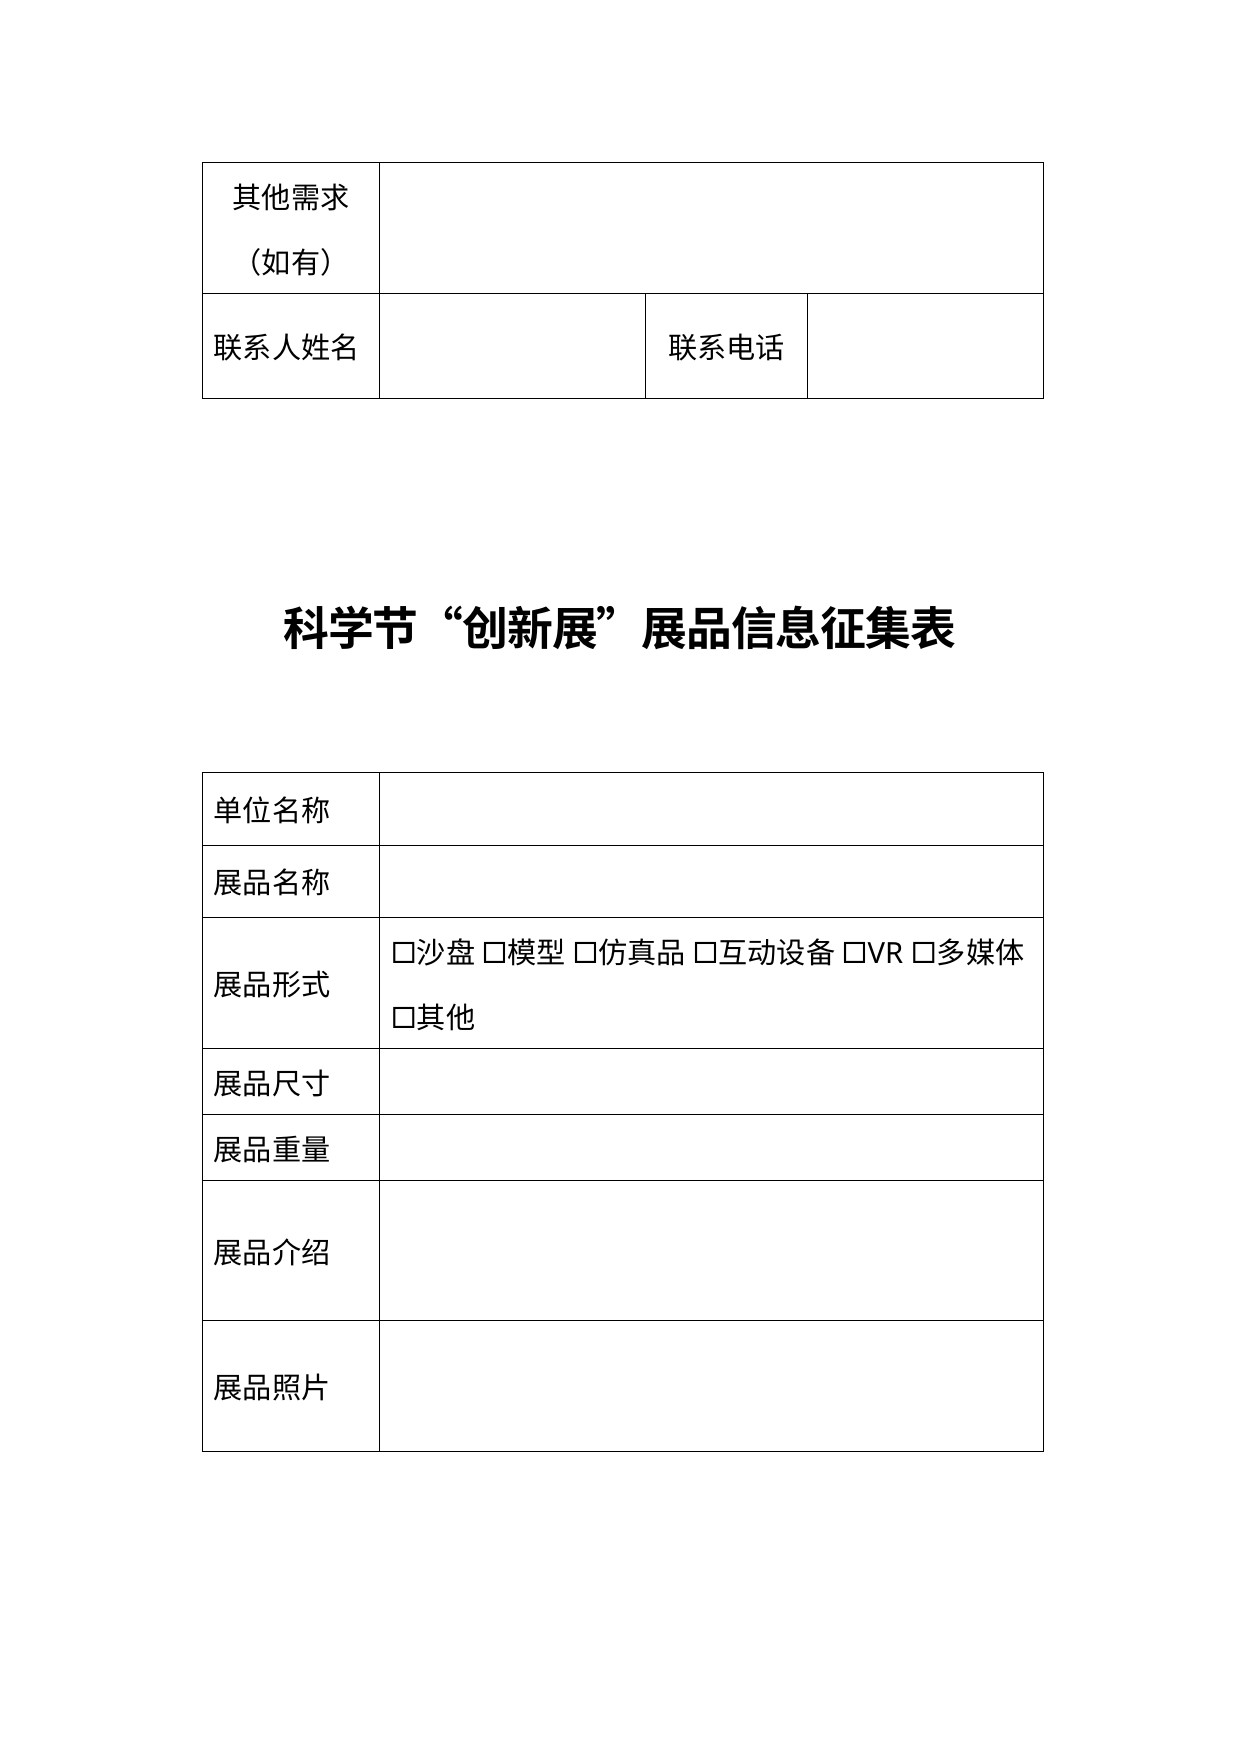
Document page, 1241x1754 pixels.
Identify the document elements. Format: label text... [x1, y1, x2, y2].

table_cell 展品重量 [203, 1115, 379, 1180]
text 科学节“创新展”展品信息征集表 [187, 577, 1053, 675]
table_cell 展品尺寸 [203, 1049, 379, 1114]
table_cell [380, 1181, 1043, 1320]
table_cell 展品形式 [203, 918, 379, 1048]
table_cell [380, 294, 645, 397]
table_cell [380, 846, 1043, 917]
table_cell 展品介绍 [203, 1181, 379, 1320]
table_cell 其他需求 （如有） [203, 163, 379, 293]
table_cell [380, 1321, 1043, 1451]
table_cell 沙盘 模型 仿真品 互动设备 VR 多媒体 其他 [380, 918, 1043, 1048]
table_cell 展品名称 [203, 846, 379, 917]
table_cell [380, 163, 1043, 293]
table_cell 联系人姓名 [203, 294, 379, 397]
table_cell 联系电话 [646, 294, 807, 397]
table_header [380, 773, 1043, 844]
table_cell [380, 1049, 1043, 1114]
table_header 单位名称 [203, 773, 379, 844]
table_cell [808, 294, 1043, 397]
table_cell [380, 1115, 1043, 1180]
table_cell 展品照片 [203, 1321, 379, 1451]
